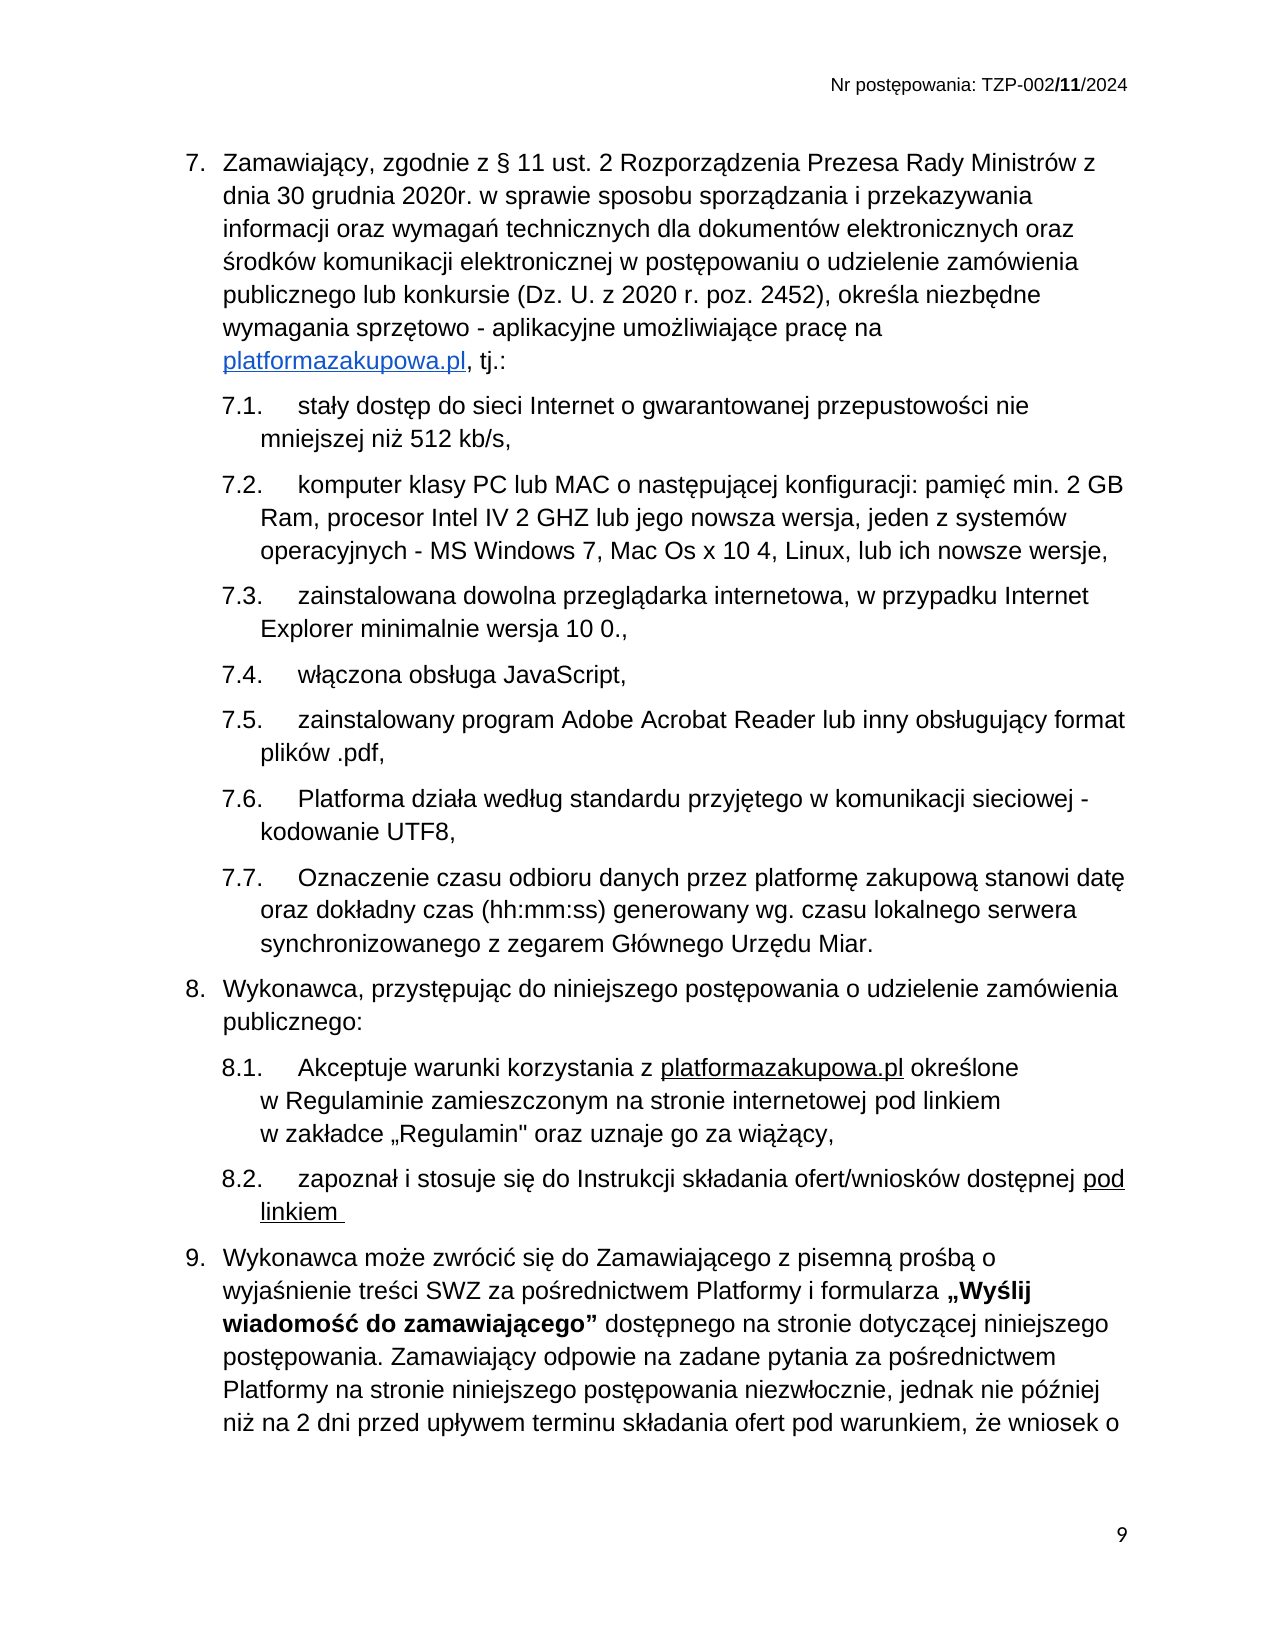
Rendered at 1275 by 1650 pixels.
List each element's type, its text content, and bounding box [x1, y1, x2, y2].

list zainstalowana dowolna przeglądarka internetowa, w przypadku Internet Explorer minimalnie wersja 10 0., [221, 581, 1127, 643]
list komputer klasy PC lub MAC o następującej konfiguracji: pamięć min. 2 GB Ram, procesor Intel IV 2 GHZ lub jego nowsza wersja, jeden z systemów operacyjnych - MS Windows 7, Mac Os x 10 4, Linux, lub ich nowsze wersje, [221, 470, 1127, 564]
list Wykonawca, przystępując do niniejszego postępowania o udzielenie zamówienia publicznego: [185, 974, 1127, 1036]
list zapoznał i stosuje się do Instrukcji składania ofert/wniosków dostępnej pod linkiem [221, 1164, 1127, 1226]
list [185, 1243, 1127, 1437]
list Zamawiający, zgodnie z § 11 ust. 2 Rozporządzenia Prezesa Rady Ministrów z dnia 30 grudnia 2020r. w sprawie sposobu sporządzania i przekazywania informacji oraz wymagań technicznych dla dokumentów elektronicznych oraz środków komunikacji elektronicznej w postępowaniu o udzielenie zamówienia publicznego lub konkursie (Dz. U. z 2020 r. poz. 2452), określa niezbędne wymagania sprzętowo - aplikacyjne umożliwiające pracę na platformazakupowa.pl, tj.: [185, 148, 1127, 374]
list włączona obsługa JavaScript, [221, 660, 1127, 689]
list Platforma działa według standardu przyjętego w komunikacji sieciowej - kodowanie UTF8, [221, 784, 1127, 846]
list Oznaczenie czasu odbioru danych przez platformę zakupową stanowi datę oraz dokładny czas (hh:mm:ss) generowany wg. czasu lokalnego serwera synchronizowanego z zegarem Głównego Urzędu Miar. [221, 862, 1127, 957]
list Akceptuje warunki korzystania z platformazakupowa.pl określone w Regulaminie zamieszczonym na stronie internetowej pod linkiem w zakładce „Regulamin" oraz uznaje go za wiążący, [221, 1053, 1127, 1147]
list zainstalowany program Adobe Acrobat Reader lub inny obsługujący format plików .pdf, [221, 705, 1127, 767]
list stały dostęp do sieci Internet o gwarantowanej przepustowości nie mniejszej niż 512 kb/s, [221, 391, 1127, 453]
